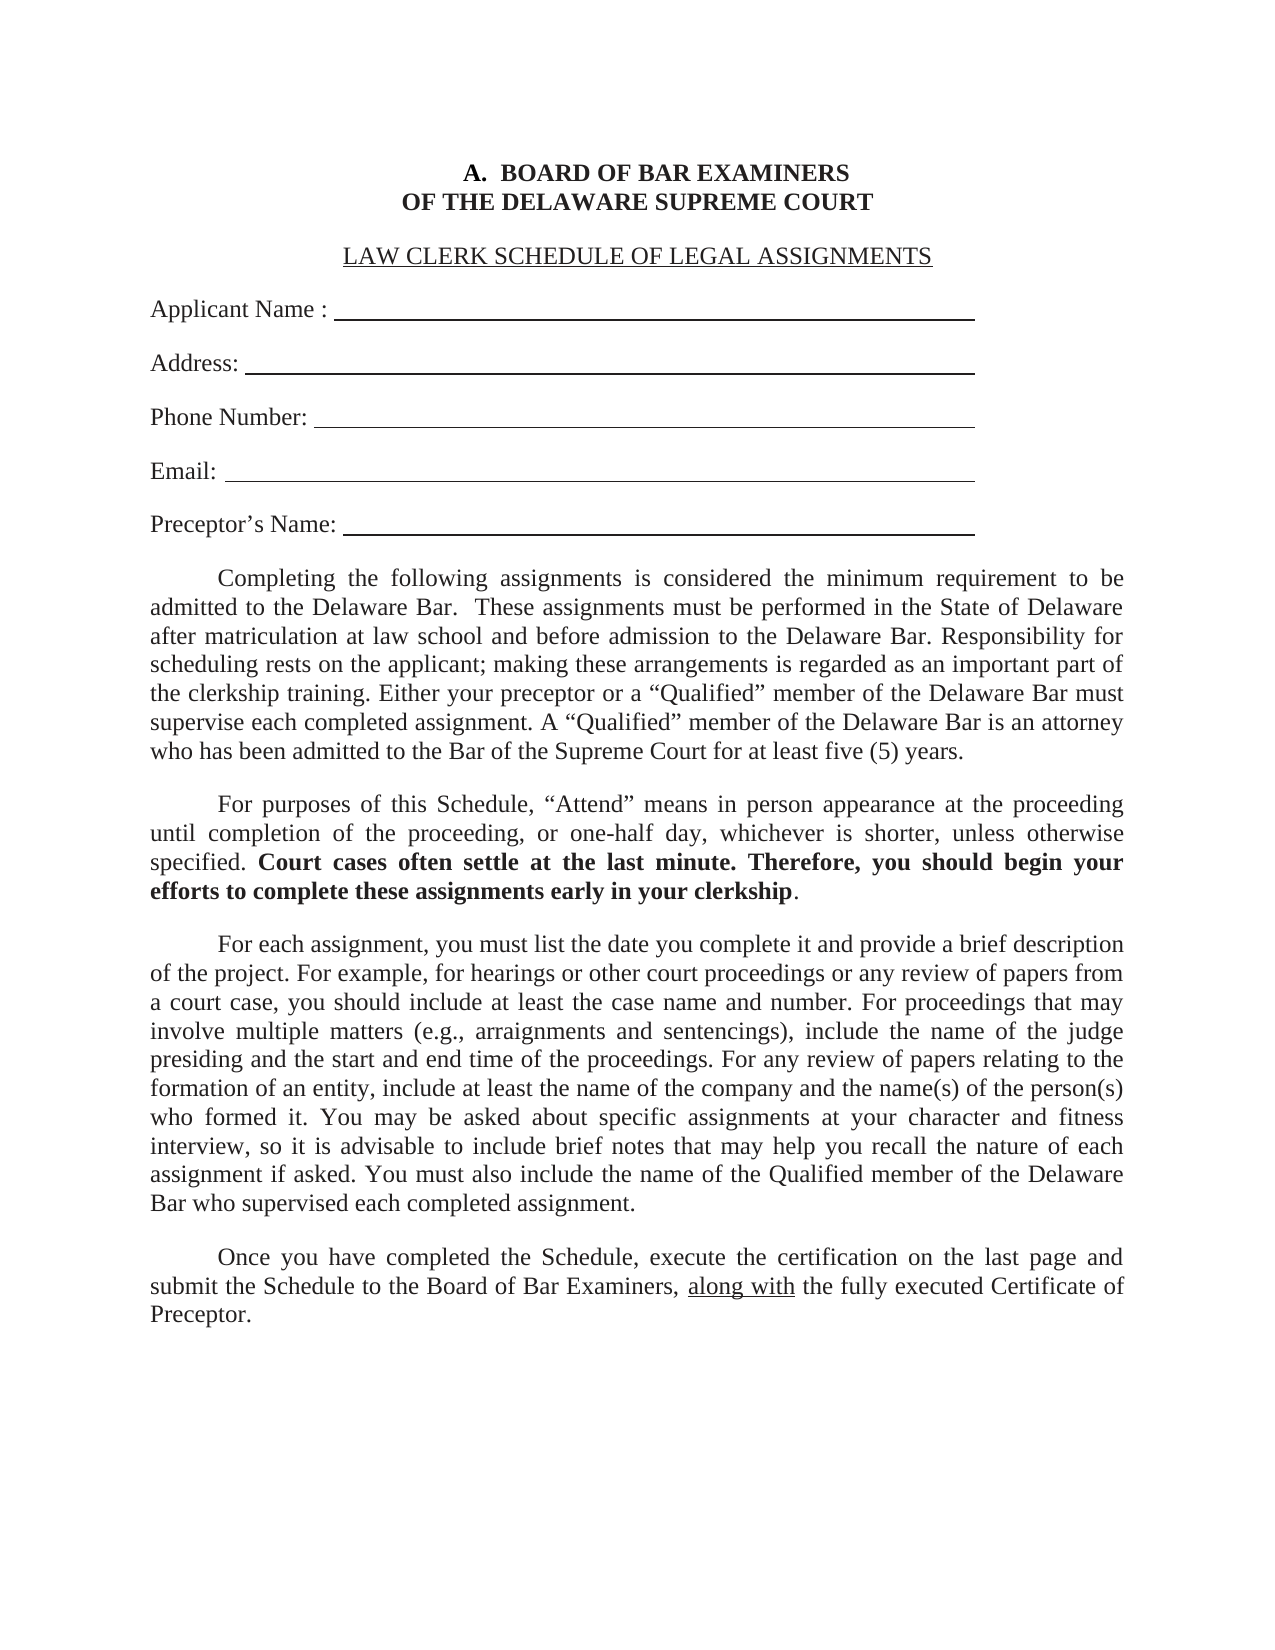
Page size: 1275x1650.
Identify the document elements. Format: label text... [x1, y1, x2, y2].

text Phone Number: [150, 402, 1125, 431]
text For each assignment, you must list the date you complete it and provide a brief description of the project. For example, for hearings or other court proceedings or any review of papers from a court case, you should include at least the case name and number. For proceedings that may involve multiple matters (e.g., arraignments and sentencings), include the name of the judge presiding and the start and end time of the proceedings. For any review of papers relating to the formation of an entity, include at least the name of the company and the name(s) of the person(s) who formed it. You may be asked about specific assignments at your character and fitness interview, so it is advisable to include brief notes that may help you recall the nature of each assignment if asked. You must also include the name of the Qualified member of the Delaware Bar who supervised each completed assignment. [150, 929, 1125, 1217]
text LAW CLERK SCHEDULE OF LEGAL ASSIGNMENTS [150, 241, 1125, 269]
text For purposes of this Schedule, “Attend” means in person appearance at the proceeding until completion of the proceeding, or one-half day, whichever is shorter, unless otherwise specified. Court cases often settle at the last minute. Therefore, you should begin your efforts to complete these assignments early in your clerkship. [150, 789, 1125, 904]
subtitle BOARD OF BAR EXAMINERS [187, 158, 1125, 187]
text Applicant Name : [150, 294, 1125, 323]
text Address: [150, 348, 1125, 377]
text Completing the following assignments is considered the minimum requirement to be admitted to the Delaware Bar. These assignments must be performed in the State of Delaware after matriculation at law school and before admission to the Delaware Bar. Responsibility for scheduling rests on the applicant; making these arrangements is regarded as an important part of the clerkship training. Either your preceptor or a “Qualified” member of the Delaware Bar must supervise each completed assignment. A “Qualified” member of the Delaware Bar is an attorney who has been admitted to the Bar of the Supreme Court for at least five (5) years. [150, 563, 1125, 764]
text Email: [150, 456, 1125, 484]
text Once you have completed the Schedule, execute the certification on the last page and submit the Schedule to the Board of Bar Examiners, along with the fully executed Certificate of Preceptor. [150, 1242, 1125, 1328]
text Preceptor’s Name: [150, 509, 1125, 538]
text OF THE DELAWARE SUPREME COURT [150, 187, 1125, 216]
